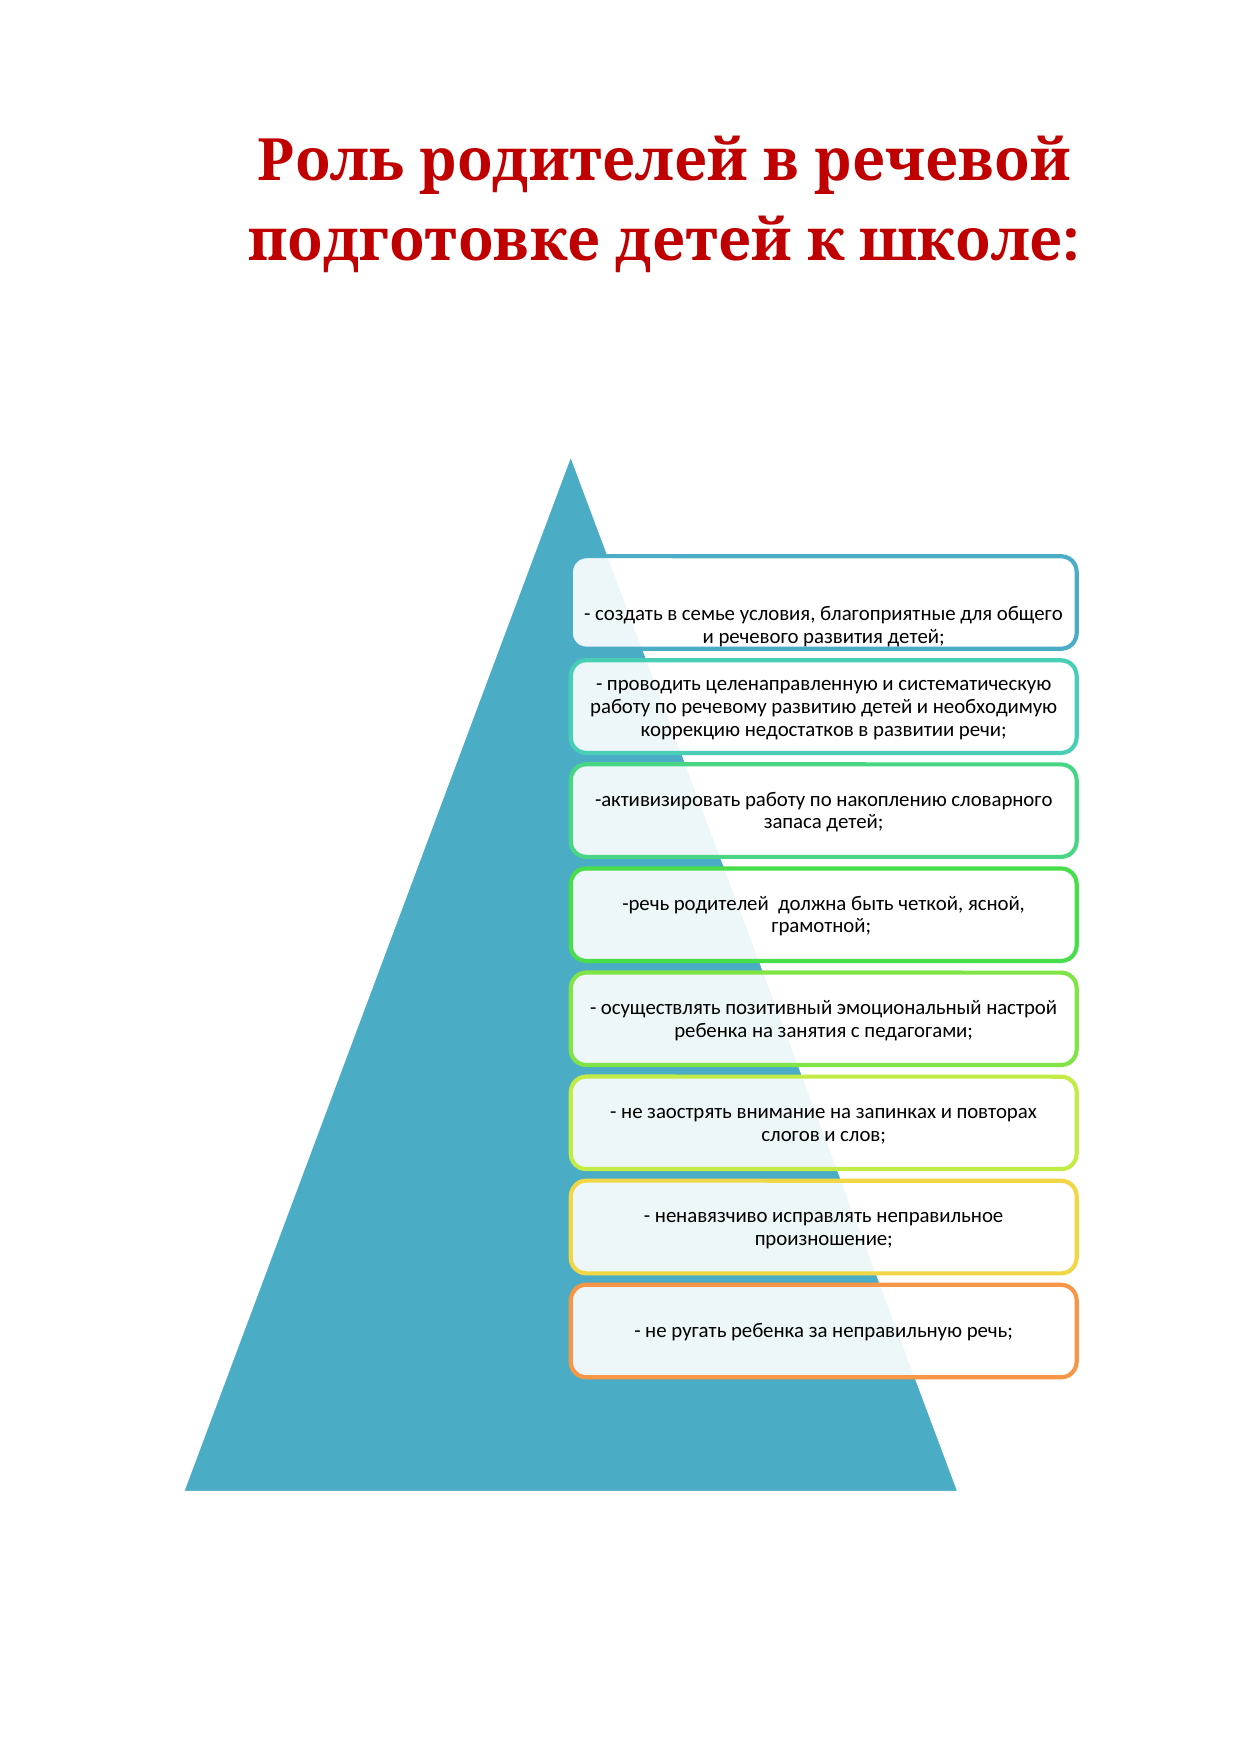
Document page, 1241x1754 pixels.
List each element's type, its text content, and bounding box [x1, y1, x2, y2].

text Роль родителей в речевой подготовке детей к школе: [177, 118, 1152, 277]
